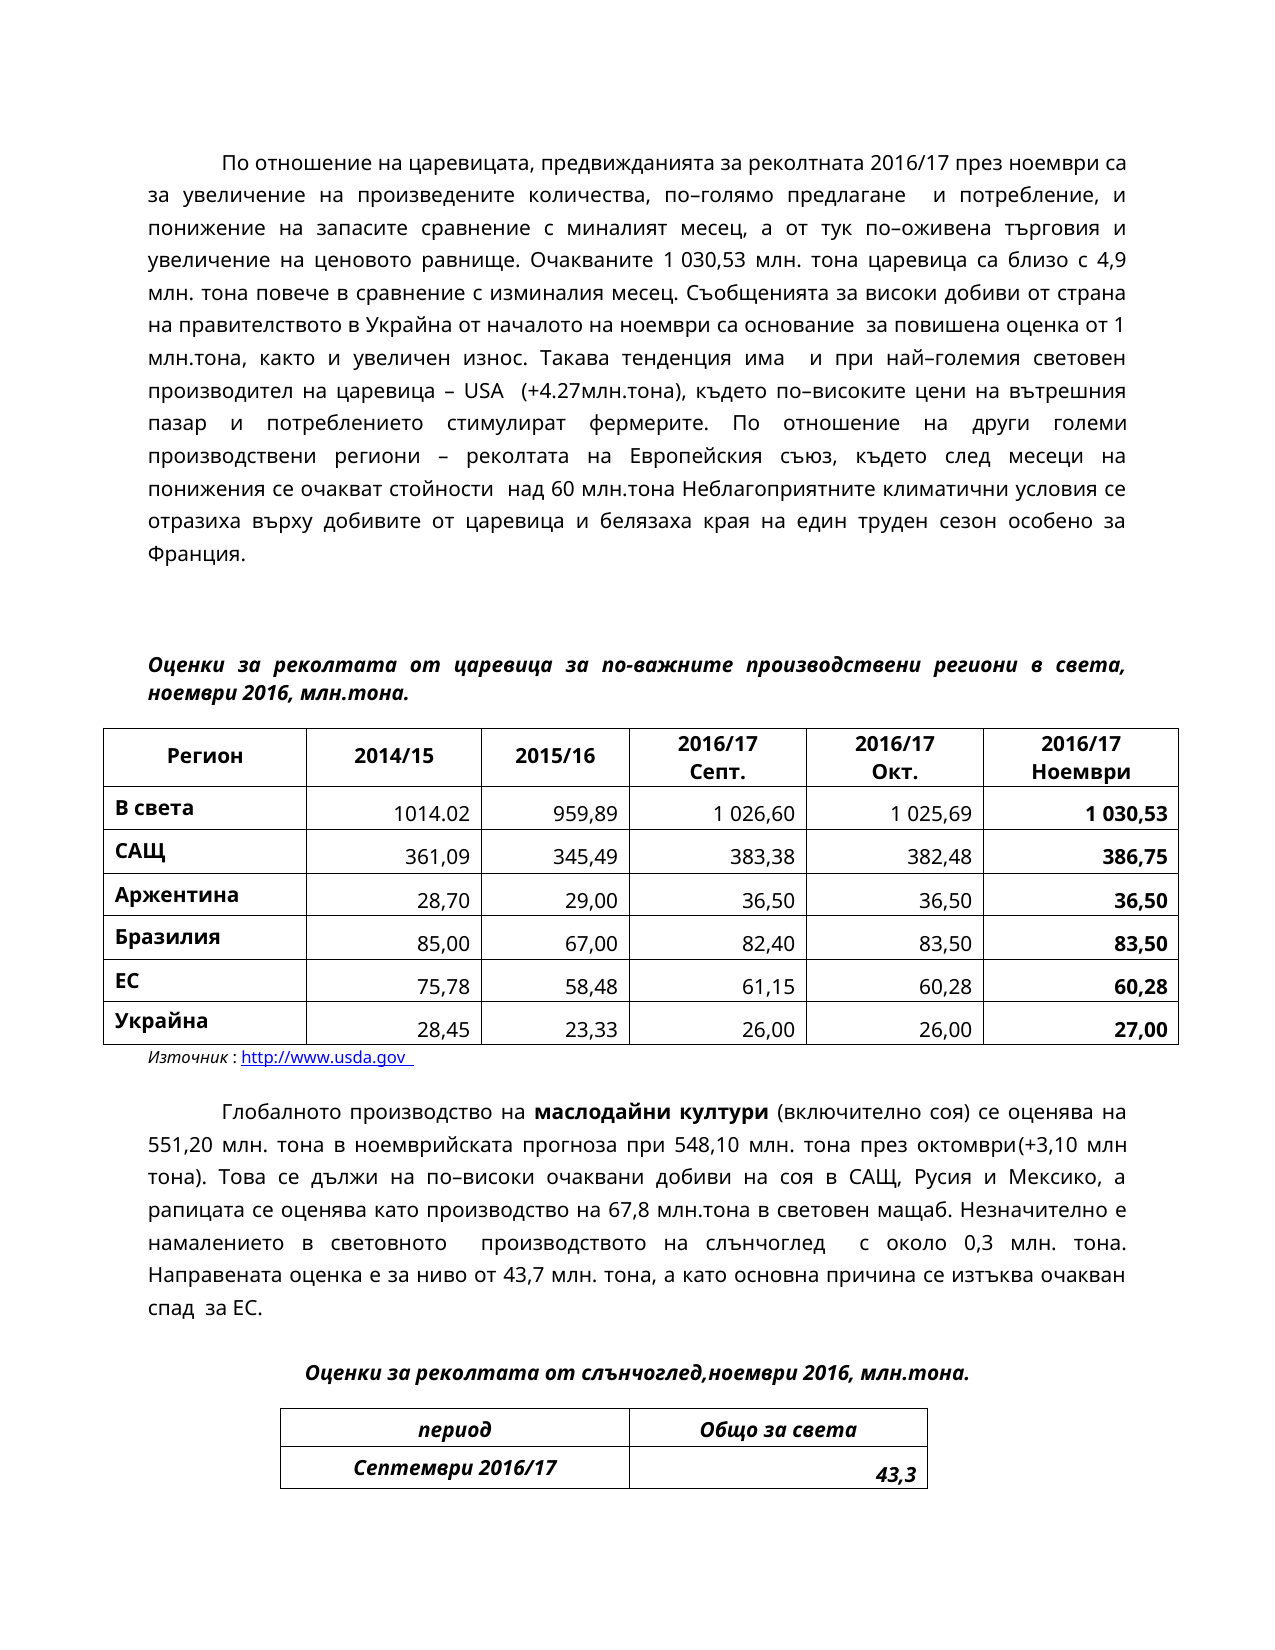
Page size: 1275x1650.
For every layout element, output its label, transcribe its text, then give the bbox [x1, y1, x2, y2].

table_header Общо за света [630, 1409, 927, 1446]
table_cell 60,28 [807, 960, 983, 1001]
table_cell 61,15 [630, 960, 806, 1001]
table_header 2016/17 Септ. [630, 729, 806, 786]
table_cell 1014.02 [307, 787, 481, 829]
table_cell 83,50 [984, 916, 1178, 958]
table_cell В света [104, 787, 306, 829]
table_header 2014/15 [307, 729, 481, 786]
text По отношение на царевицата, предвижданията за реколтната 2016/17 през ноември са за увеличение на произведените количества, по–голямо предлагане и потребление, и понижение на запасите сравнение с миналият месец, а от тук по–оживена търговия и увеличение на ценовото равнище. Очакваните 1 030,53 млн. тона царевица са близо с 4,9 млн. тона повече в сравнение с изминалия месец. Съобщенията за високи добиви от страна на правителството в Украйна от началото на ноември са основание за повишена оценка от 1 млн.тона, както и увеличен износ. Такава тенденция има и при най–големия световен производител на царевица – USА (+4.27млн.тона), където по–високите цени на вътрешния пазар и потреблението стимулират фермерите. По отношение на други големи производствени региони – реколтата на Европейския съюз, където след месеци на понижения се очакват стойности над 60 млн.тона Неблагоприятните климатични условия се отразиха върху добивите от царевица и белязаха края на един труден сезон особено за Франция. [148, 148, 1127, 567]
table_cell 28,45 [307, 1002, 481, 1044]
table_cell 27,00 [984, 1002, 1178, 1044]
table_cell 85,00 [307, 916, 481, 958]
table_header 2015/16 [482, 729, 629, 786]
table_cell Украйна [104, 1002, 306, 1044]
table_header 2016/17 Ноември [984, 729, 1178, 786]
table_cell ЕС [104, 960, 306, 1001]
table_cell 26,00 [807, 1002, 983, 1044]
text Оценки за реколтата от слънчоглед,ноември 2016, млн.тона. [148, 1358, 1127, 1387]
text Оценки за реколтата от царевица за по-важните производствени региони в света, ноември 2016, млн.тона. [148, 650, 1127, 707]
table_cell 23,33 [482, 1002, 629, 1044]
table_cell 1 025,69 [807, 787, 983, 829]
table_cell 383,38 [630, 830, 806, 872]
table_cell 345,49 [482, 830, 629, 872]
table_cell 58,48 [482, 960, 629, 1001]
table_cell 67,00 [482, 916, 629, 958]
table_cell 83,50 [807, 916, 983, 958]
table_cell 43,3 [630, 1447, 927, 1488]
table_cell Аржентина [104, 874, 306, 915]
table_cell 26,00 [630, 1002, 806, 1044]
text Източник : http://www.usda.gov [148, 1045, 1127, 1068]
table_cell 361,09 [307, 830, 481, 872]
table_header Регион [104, 729, 306, 786]
table_cell 28,70 [307, 874, 481, 915]
table_cell 1 030,53 [984, 787, 1178, 829]
table_cell 75,78 [307, 960, 481, 1001]
table_header период [281, 1409, 629, 1446]
table_cell Септември 2016/17 [281, 1447, 629, 1488]
table_header 2016/17 Окт. [807, 729, 983, 786]
table_cell 1 026,60 [630, 787, 806, 829]
table_cell 82,40 [630, 916, 806, 958]
table_cell 36,50 [630, 874, 806, 915]
table_cell 36,50 [807, 874, 983, 915]
text Глобалното производство на маслодайни култури (включително соя) се оценява на 551,20 млн. тона в ноемврийската прогноза при 548,10 млн. тона през октомври(+3,10 млн тона). Това се дължи на по–високи очаквани добиви на соя в САЩ, Русия и Мексико, а рапицата се оценява като производство на 67,8 млн.тона в световен мащаб. Незначително е намалението в световното производството на слънчоглед с около 0,3 млн. тона. Направената оценка е за ниво от 43,7 млн. тона, а като основна причина се изтъква очакван спад за ЕС. [148, 1097, 1127, 1321]
table_cell 382,48 [807, 830, 983, 872]
table_cell 29,00 [482, 874, 629, 915]
table_cell Бразилия [104, 916, 306, 958]
table_cell 959,89 [482, 787, 629, 829]
table_cell САЩ [104, 830, 306, 872]
table_cell 386,75 [984, 830, 1178, 872]
table_cell 36,50 [984, 874, 1178, 915]
table_cell 60,28 [984, 960, 1178, 1001]
